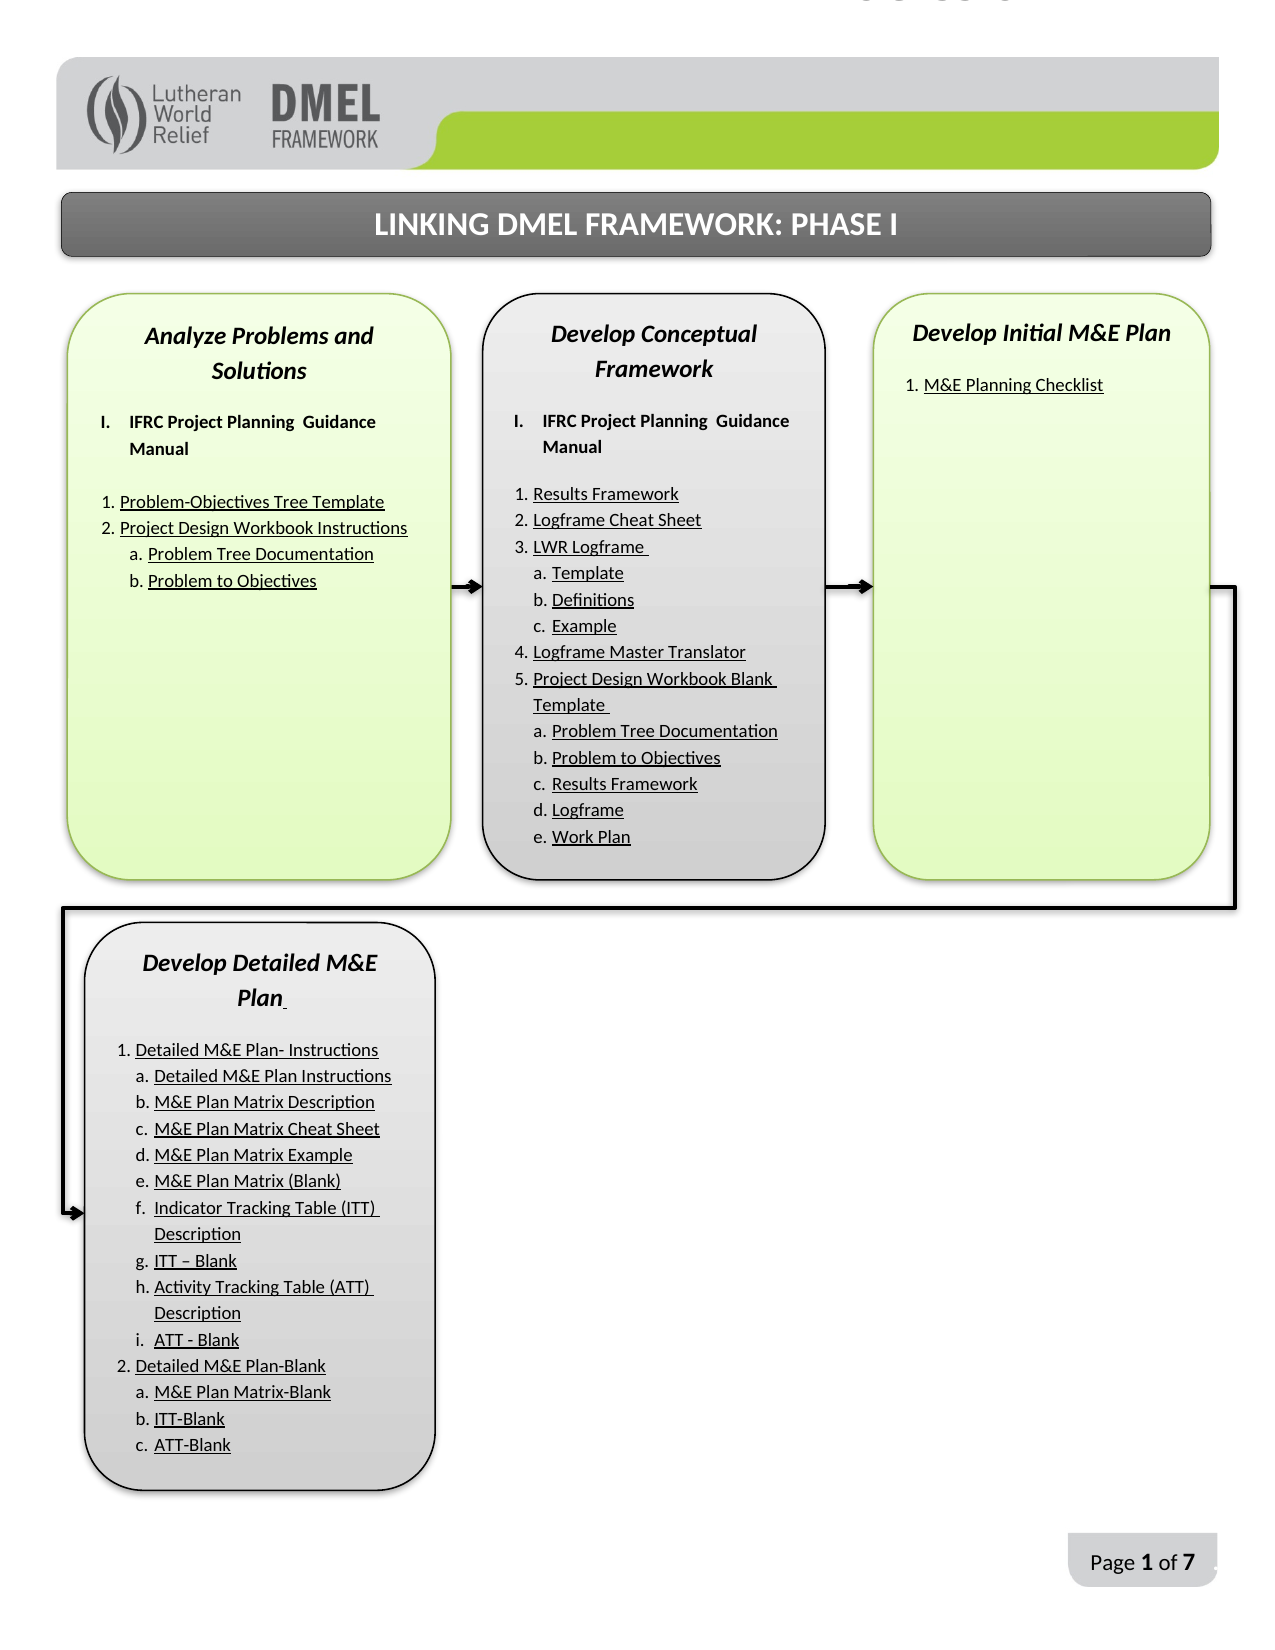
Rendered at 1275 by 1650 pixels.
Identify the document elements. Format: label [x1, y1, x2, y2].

picture [55, 1516, 1218, 1587]
picture [56, 57, 1219, 207]
